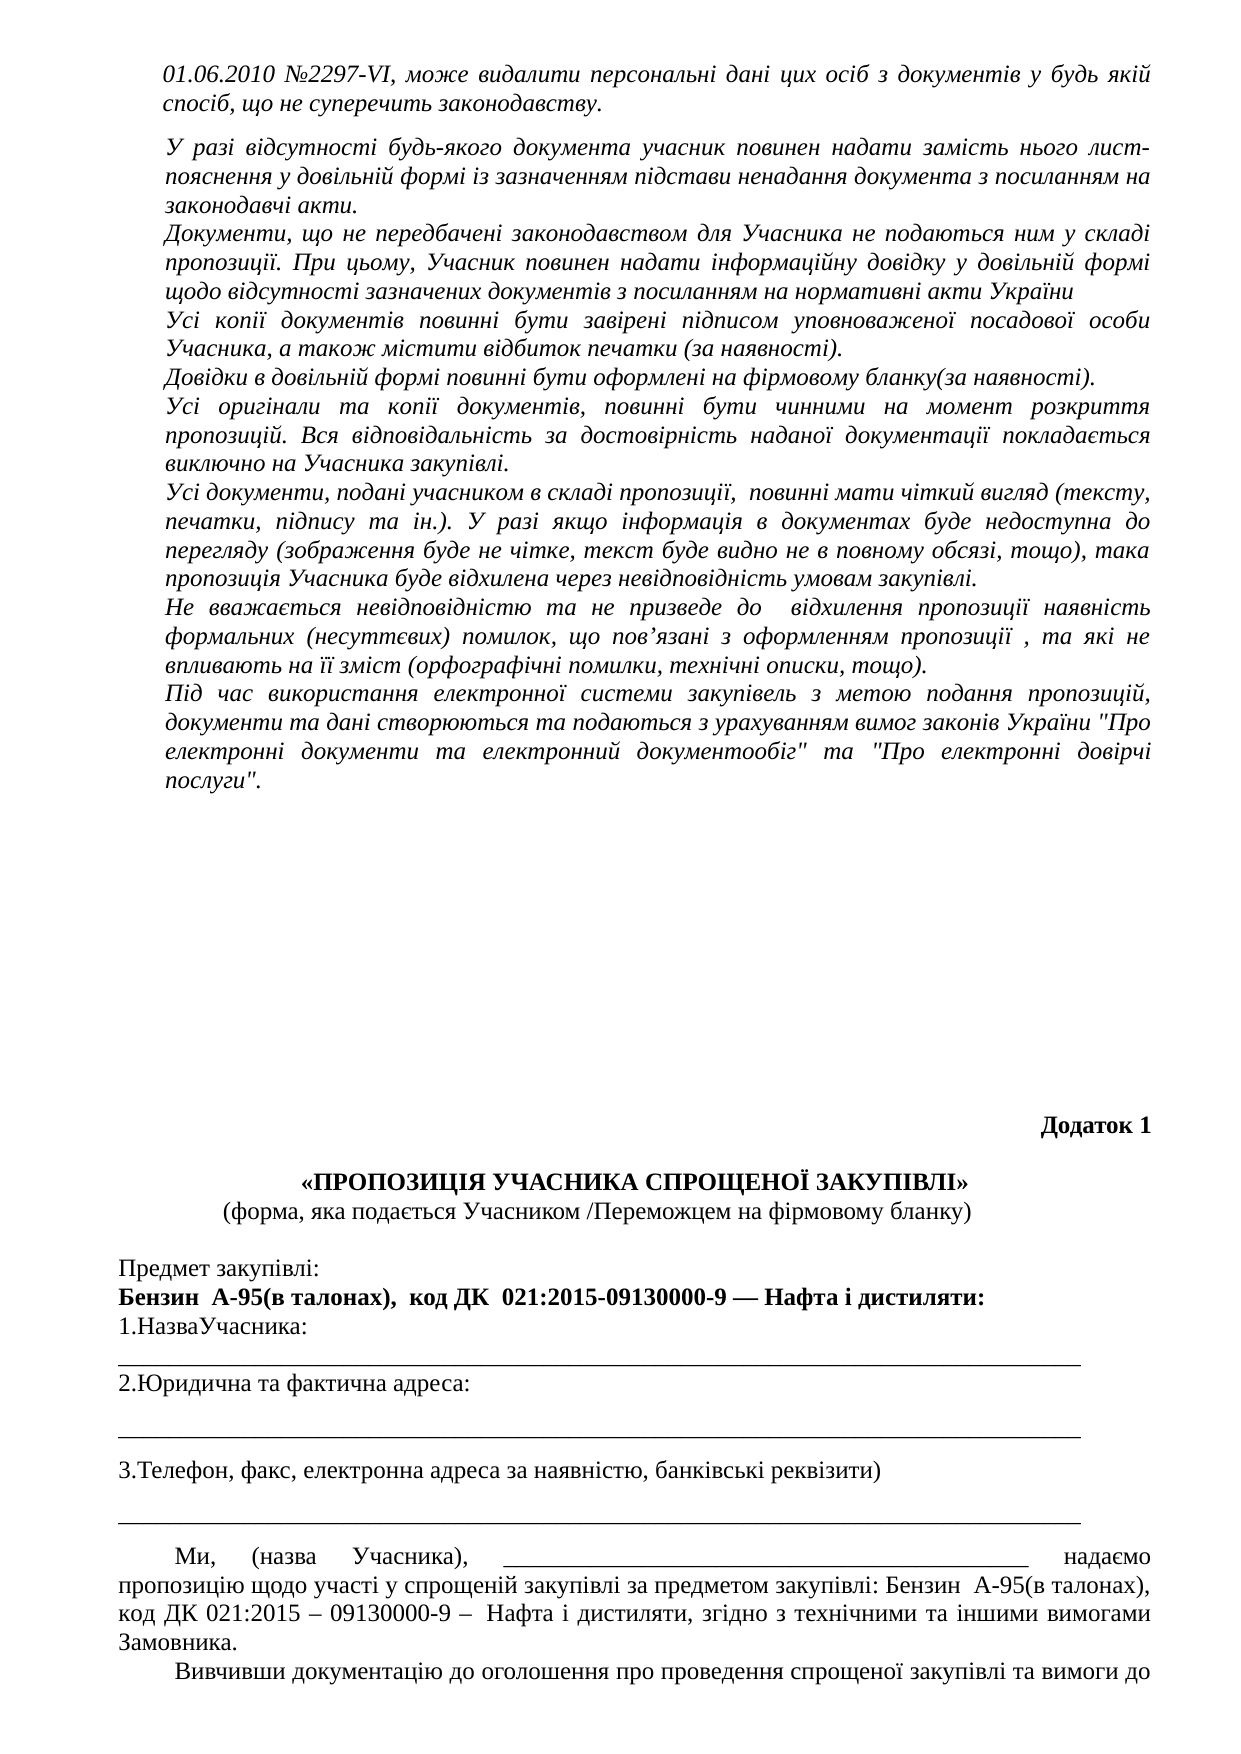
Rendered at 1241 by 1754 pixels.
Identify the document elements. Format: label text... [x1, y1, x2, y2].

text Додаток 1 [887, 1110, 1152, 1138]
text (форма, яка подається Учасником /Переможцем на фірмовому бланку) [43, 1196, 1152, 1225]
text «ПРОПОЗИЦІЯ УЧАСНИКА СПРОЩЕНОЇ ЗАКУПІВЛІ» [118, 1167, 1152, 1196]
text Під час використання електронної системи закупівель з метою подання пропозицій, документи та дані створюються та подаються з урахуванням вимог законів України "Про електронні документи та електронний документообіг" та "Про електронні довірчі послуги". [165, 678, 1152, 793]
text Усі копії документів повинні бути завірені підписом уповноваженої посадової особи Учасника, а також містити відбиток печатки (за наявності). [165, 305, 1152, 362]
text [162, 59, 1152, 117]
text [118, 1656, 1152, 1685]
text Усі документи, подані учасником в складі пропозиції, повинні мати чіткий вигляд (тексту, печатки, підпису та ін.). У разі якщо інформація в документах буде недоступна до перегляду (зображення буде не чітке, текст буде видно не в повному обсязі, тощо), така пропозиція Учасника буде відхилена через невідповідність умовам закупівлі. [165, 477, 1152, 592]
text Ми, (назва Учасника), __________________________________________ надаємо пропозицію щодо участі у спрощеній закупівлі за предметом закупівлі: Бензин А-95(в талонах), код ДК 021:2015 – 09130000-9 – Нафта і дистиляти, згідно з технічними та іншими вимогами Замовника. [118, 1541, 1152, 1656]
text У разі відсутності будь-якого документа учасник повинен надати замість нього лист-пояснення у довільній формі із зазначенням підстави ненадання документа з посиланням на законодавчі акти. [165, 132, 1152, 218]
text Довідки в довільній формі повинні бути оформлені на фірмовому бланку(за наявності). [165, 362, 1152, 391]
text 2.Юридична та фактична адреса: _____________________________________________________________________________ [118, 1368, 1152, 1440]
text Усі оригінали та копії документів, повинні бути чинними на момент розкриття пропозицій. Вся відповідальність за достовірність наданої документації покладається виключно на Учасника закупівлі. [165, 391, 1152, 477]
text Бензин А-95(в талонах), код ДК 021:2015-09130000-9 — Нафта і дистиляти: [118, 1282, 1152, 1311]
text Предмет закупівлі: [118, 1253, 1152, 1282]
text 3.Телефон, факс, електронна адреса за наявністю, банківські реквізити) _____________________________________________________________________________ [118, 1455, 1152, 1527]
text _____________________________________________________________________________ [118, 1340, 1152, 1368]
text Документи, що не передбачені законодавством для Учасника не подаються ним у складі пропозиції. При цьому, Учасник повинен надати інформаційну довідку у довільній формі щодо відсутності зазначених документів з посиланням на нормативні акти України [165, 218, 1152, 305]
text 1.НазваУчасника: [118, 1311, 1152, 1340]
text Не вважається невідповідністю та не призведе до відхилення пропозиції наявність формальних (несуттєвих) помилок, що пов’язані з оформленням пропозиції , та які не впливають на її зміст (орфографічні помилки, технічні описки, тощо). [165, 592, 1152, 678]
